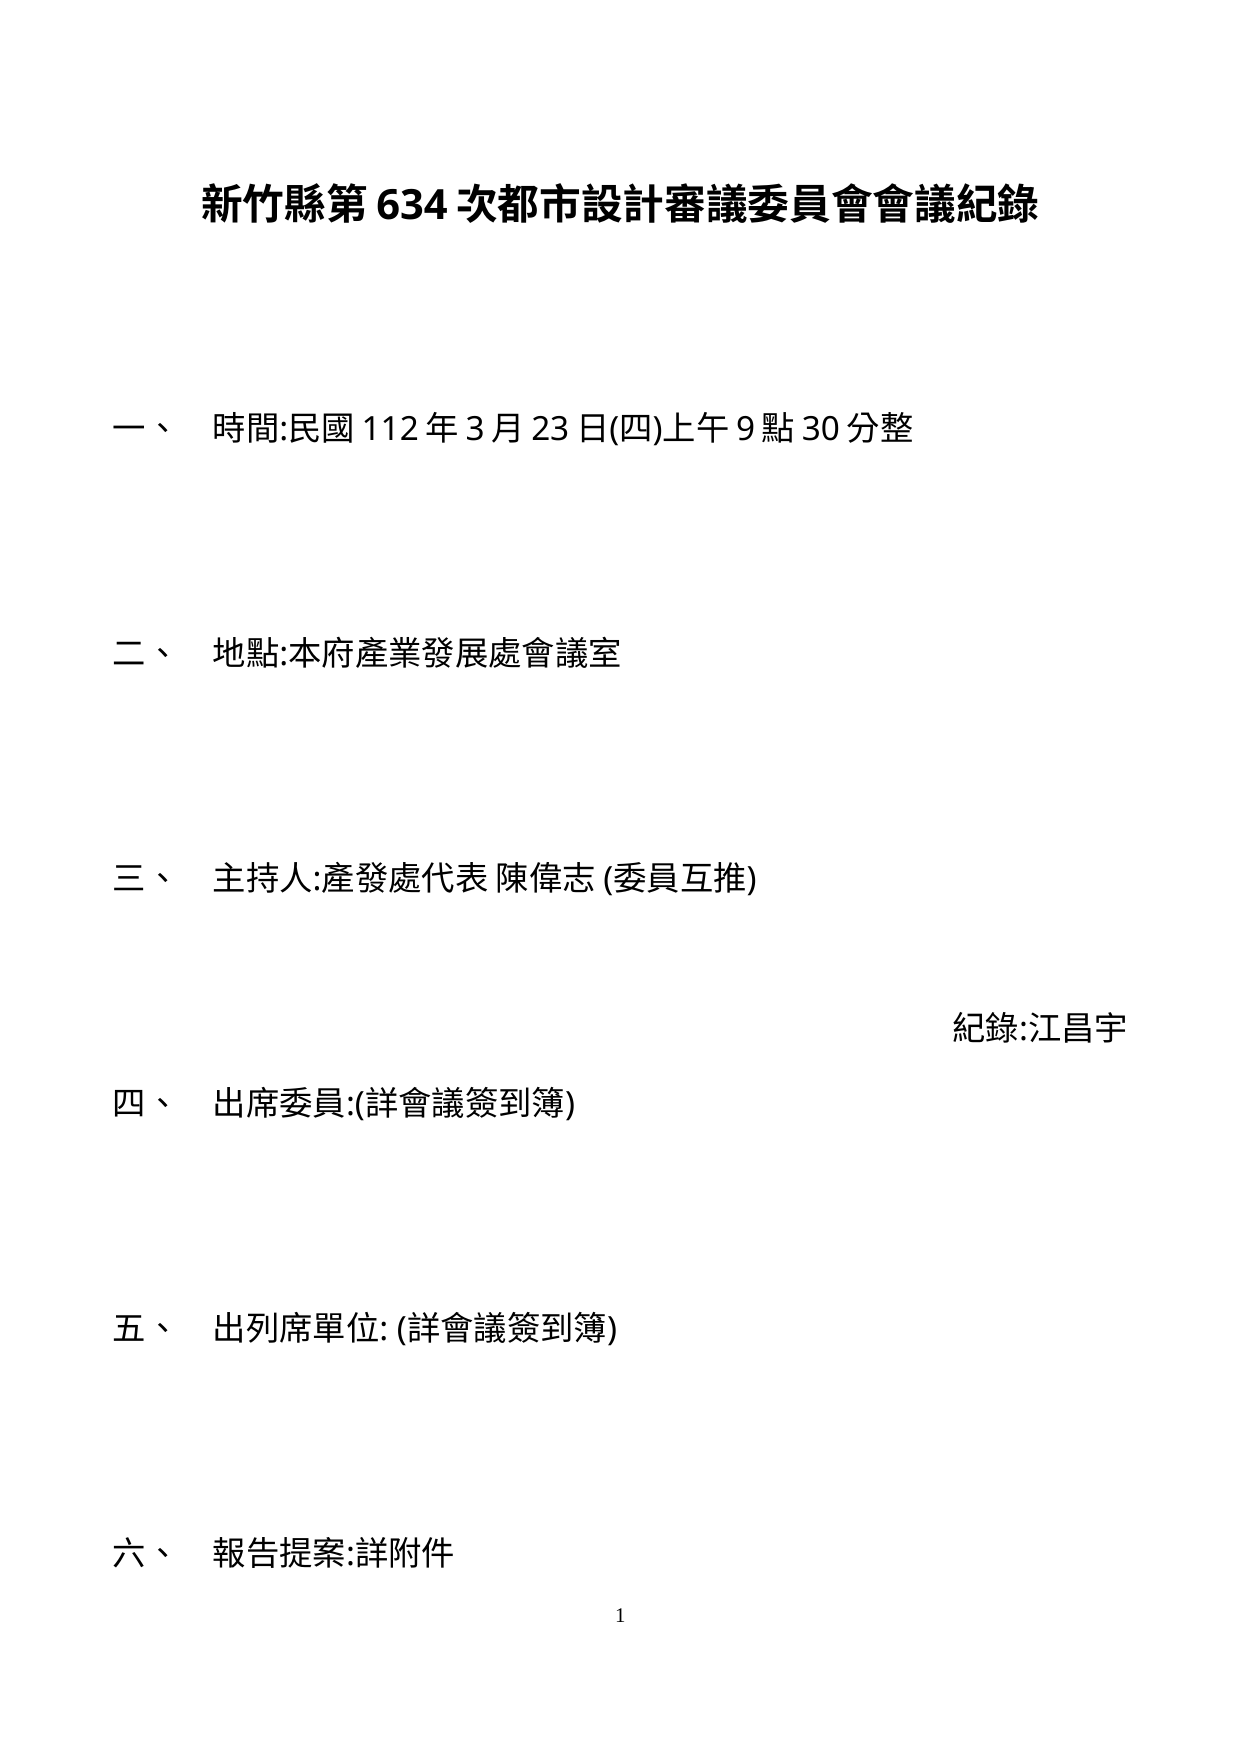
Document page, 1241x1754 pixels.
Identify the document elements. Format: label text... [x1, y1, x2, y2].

list 出席委員:(詳會議簽到簿) [112, 1064, 1128, 1139]
list 地點:本府產業發展處會議室 [112, 614, 1128, 689]
text 紀錄:江昌宇 [112, 989, 1128, 1064]
list 出列席單位: (詳會議簽到簿) [112, 1289, 1128, 1364]
list 主持人:產發處代表 陳偉志 (委員互推) [112, 839, 1128, 914]
list 報告提案:詳附件 [112, 1514, 1128, 1589]
list 時間:民國112年3月23日(四)上午9點30分整 [112, 389, 1128, 464]
text 新竹縣第634次都市設計審議委員會會議紀錄 [112, 164, 1128, 239]
